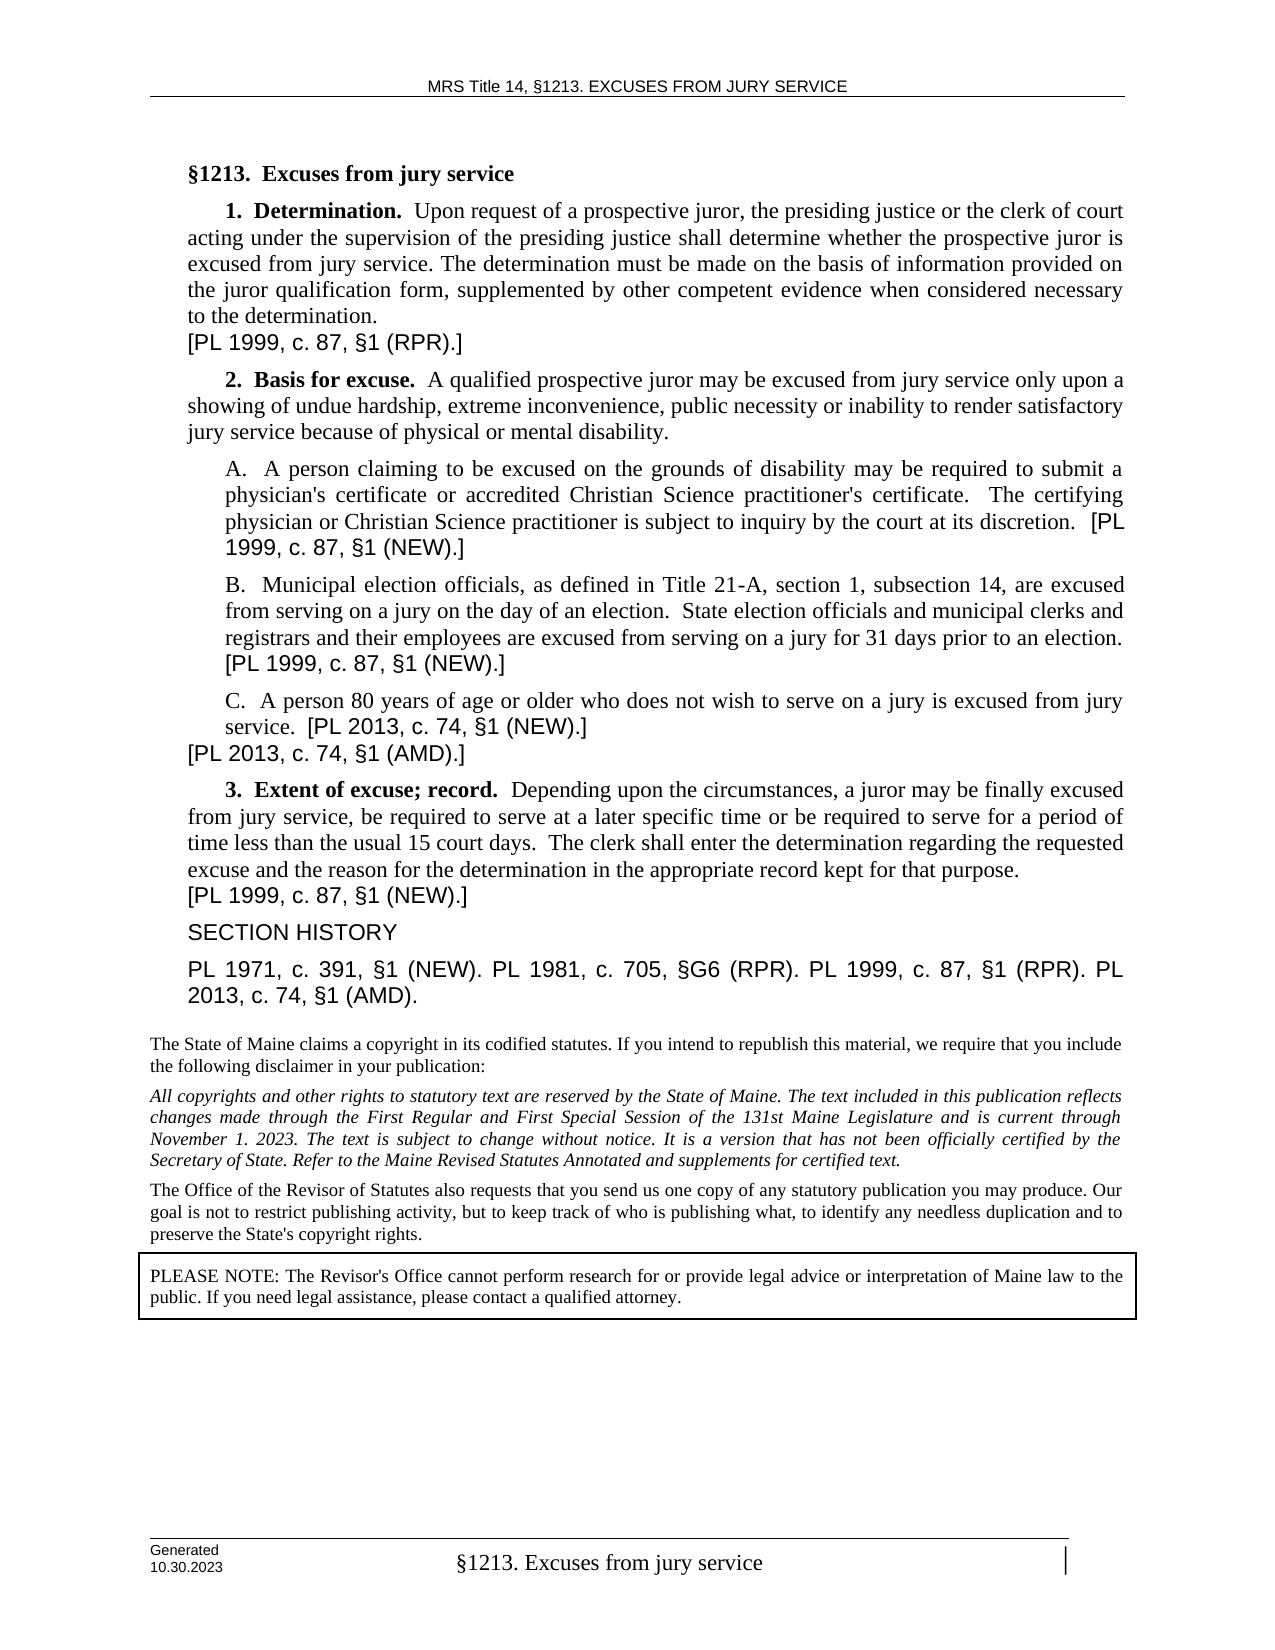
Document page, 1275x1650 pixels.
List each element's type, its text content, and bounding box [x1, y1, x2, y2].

text SECTION HISTORY [187, 919, 1125, 945]
text [PL 1999, c. 87, §1 (NEW).] [187, 882, 1125, 908]
text §1213. Excuses from jury service [187, 160, 1125, 187]
text All copyrights and other rights to statutory text are reserved by the State of Maine. The text included in this publication reflects changes made through the First Regular and First Special Session of the 131st Maine Legislature and is current through November 1. 2023 . The text is subject to change without notice. It is a version that has not been officially certified by the Secretary of State. Refer to the Maine Revised Statutes Annotated and supplements for certified text. [150, 1085, 1125, 1171]
text 3. Extent of excuse; record. Depending upon the circumstances, a juror may be finally excused from jury service, be required to serve at a later specific time or be required to serve for a period of time less than the usual 15 court days. The clerk shall enter the determination regarding the requested excuse and the reason for the determination in the appropriate record kept for that purpose. [187, 777, 1125, 882]
text A. A person claiming to be excused on the grounds of disability may be required to submit a physician's certificate or accredited Christian Science practitioner's certificate. The certifying physician or Christian Science practitioner is subject to inquiry by the court at its discretion. [PL 1999, c. 87, §1 (NEW).] [225, 455, 1125, 561]
text [PL 1999, c. 87, §1 (RPR).] [187, 329, 1125, 355]
text PLEASE NOTE: The Revisor's Office cannot perform research for or provide legal advice or interpretation of Maine law to the public. If you need legal assistance, please contact a qualified attorney. [140, 1254, 1135, 1318]
text PL 1971, c. 391, §1 (NEW). PL 1981, c. 705, §G6 (RPR). PL 1999, c. 87, §1 (RPR). PL 2013, c. 74, §1 (AMD). [187, 956, 1125, 1008]
text 2. Basis for excuse. A qualified prospective juror may be excused from jury service only upon a showing of undue hardship, extreme inconvenience, public necessity or inability to render satisfactory jury service because of physical or mental disability. [187, 366, 1125, 445]
text The State of Maine claims a copyright in its codified statutes. If you intend to republish this material, we require that you include the following disclaimer in your publication: [150, 1033, 1125, 1076]
text 1. Determination. Upon request of a prospective juror, the presiding justice or the clerk of court acting under the supervision of the presiding justice shall determine whether the prospective juror is excused from jury service. The determination must be made on the basis of information provided on the juror qualification form, supplemented by other competent evidence when considered necessary to the determination. [187, 197, 1125, 329]
text B. Municipal election officials, as defined in Title 21‑A, section 1, subsection 14, are excused from serving on a jury on the day of an election. State election officials and municipal clerks and registrars and their employees are excused from serving on a jury for 31 days prior to an election. [PL 1999, c. 87, §1 (NEW).] [225, 571, 1125, 677]
text The Office of the Revisor of Statutes also requests that you send us one copy of any statutory publication you may produce. Our goal is not to restrict publishing activity, but to keep track of who is publishing what, to identify any needless duplication and to preserve the State's copyright rights. [150, 1179, 1125, 1244]
text [PL 2013, c. 74, §1 (AMD).] [187, 740, 1125, 766]
text C. A person 80 years of age or older who does not wish to serve on a jury is excused from jury service. [PL 2013, c. 74, §1 (NEW).] [225, 687, 1125, 740]
